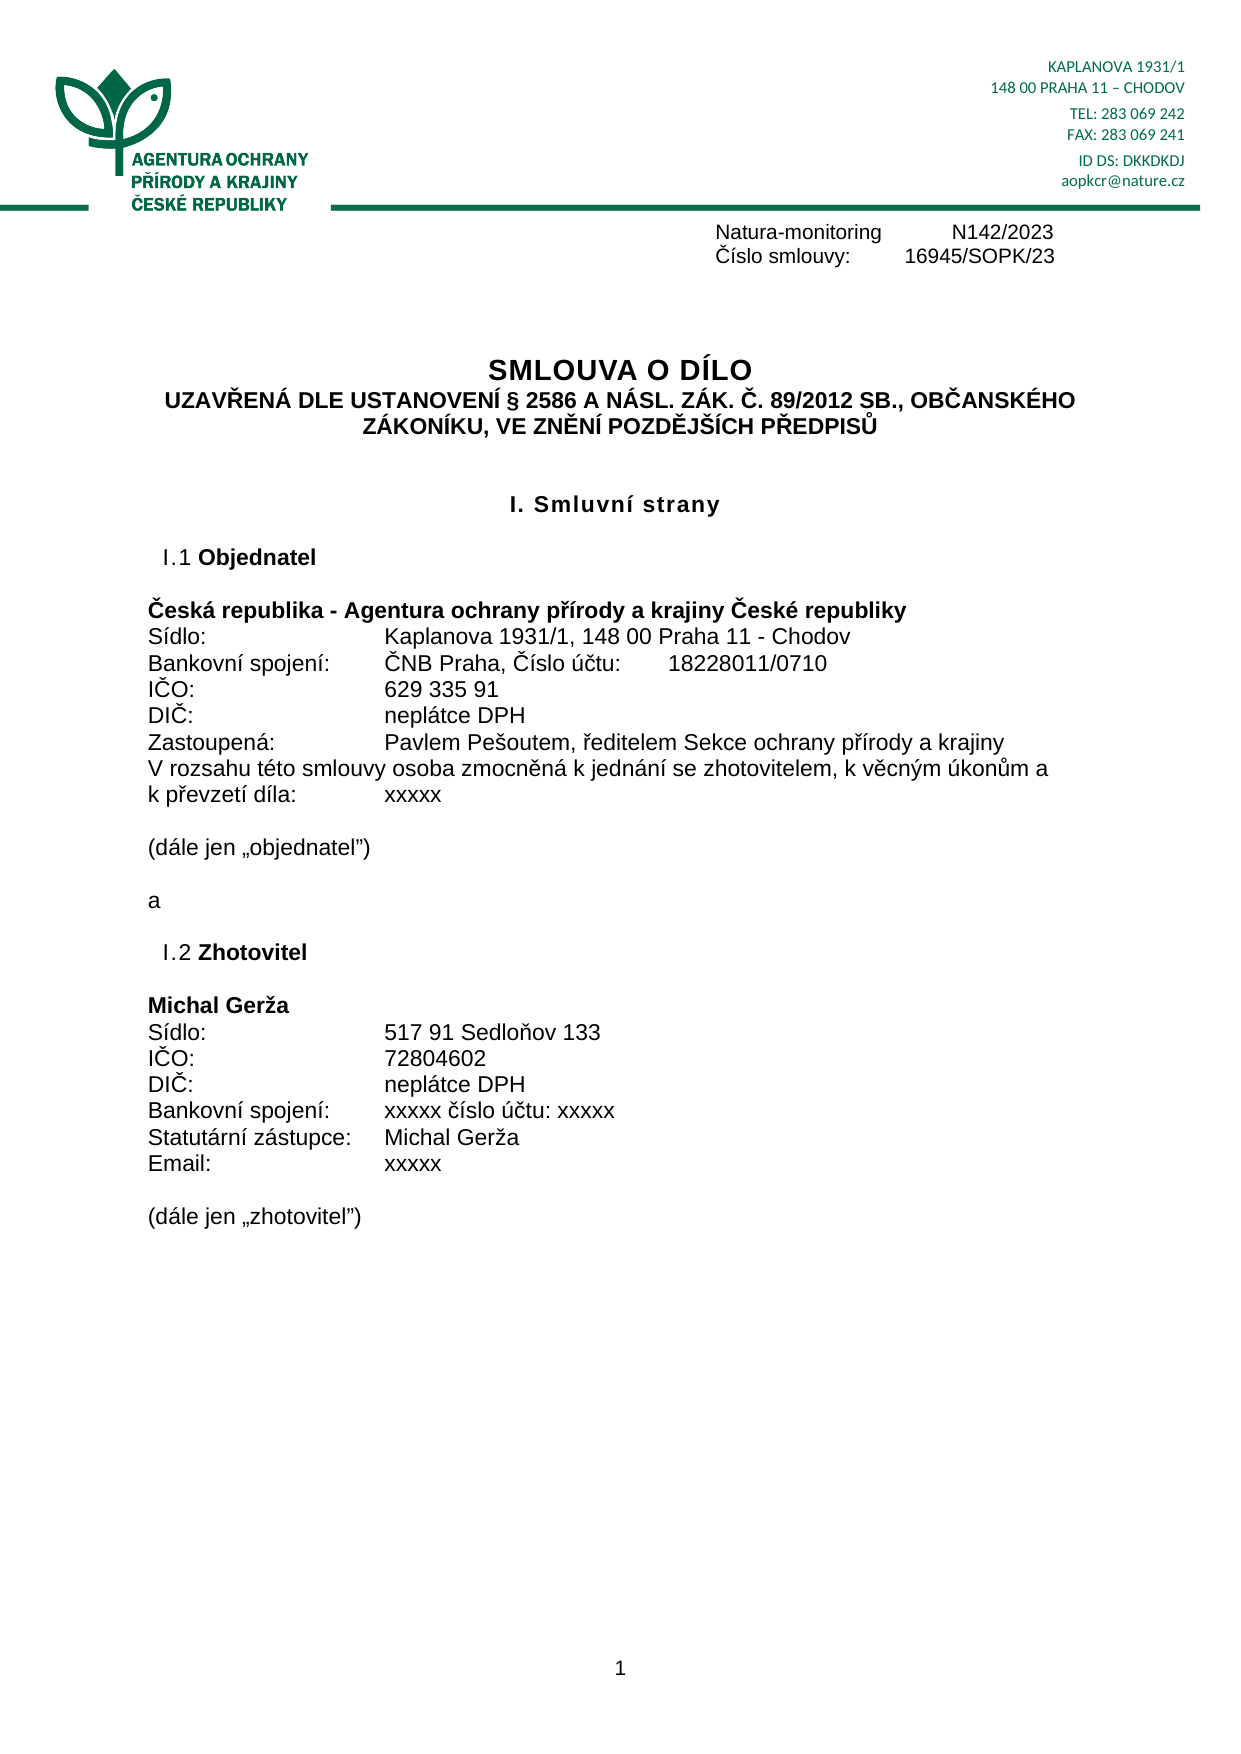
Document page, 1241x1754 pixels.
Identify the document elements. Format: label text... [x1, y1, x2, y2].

text Sídlo: 517 91 Sedloňov 133 [148, 1018, 1093, 1045]
text Zastoupená: Pavlem Pešoutem, ředitelem Sekce ochrany přírody a krajiny [148, 728, 1093, 755]
text DIČ: neplátce DPH [148, 1071, 1093, 1097]
text Číslo smlouvy: 16945/SOPK/23 [715, 243, 1093, 267]
text Email: xxxxx [148, 1150, 1093, 1177]
text Natura-monitoring N142/2023 [715, 219, 1093, 243]
text a [148, 887, 1093, 913]
text IČO: 629 335 91 [148, 676, 1093, 702]
subtitle SMLOUVA O DÍLO [148, 353, 1093, 387]
text Statutární zástupce: Michal Gerža [148, 1124, 1093, 1150]
text IČO: 72804602 [148, 1045, 1093, 1071]
text Sídlo: Kaplanova 1931/1, 148 00 Praha 11 - Chodov [148, 623, 1093, 649]
text Smluvní strany [148, 491, 1093, 518]
text Bankovní spojení: xxxxx číslo účtu: xxxxx [148, 1097, 1093, 1124]
list Objednatel [162, 544, 1093, 570]
text (dále jen „zhotovitel”) [148, 1203, 1093, 1229]
text Česká republika - Agentura ochrany přírody a krajiny České republiky [148, 597, 1093, 623]
text Bankovní spojení: ČNB Praha, Číslo účtu: 18228011/0710 [148, 649, 1093, 676]
picture [0, 2, 1200, 211]
subtitle uzavřená dle ustanovení § násl. zák. č. 89/2012 Sb., občanského zákoníku, ve znění pozdějších předpisů [148, 387, 1093, 439]
list Zhotovitel [162, 939, 1093, 966]
text DIČ: neplátce DPH [148, 702, 1093, 728]
text Michal Gerža [148, 992, 1093, 1018]
text (dále jen „objednatel”) [148, 834, 1093, 860]
text V rozsahu této smlouvy osoba zmocněná k jednání se zhotovitelem, k věcným úkonům a k převzetí díla: xxxxx [148, 755, 1093, 808]
